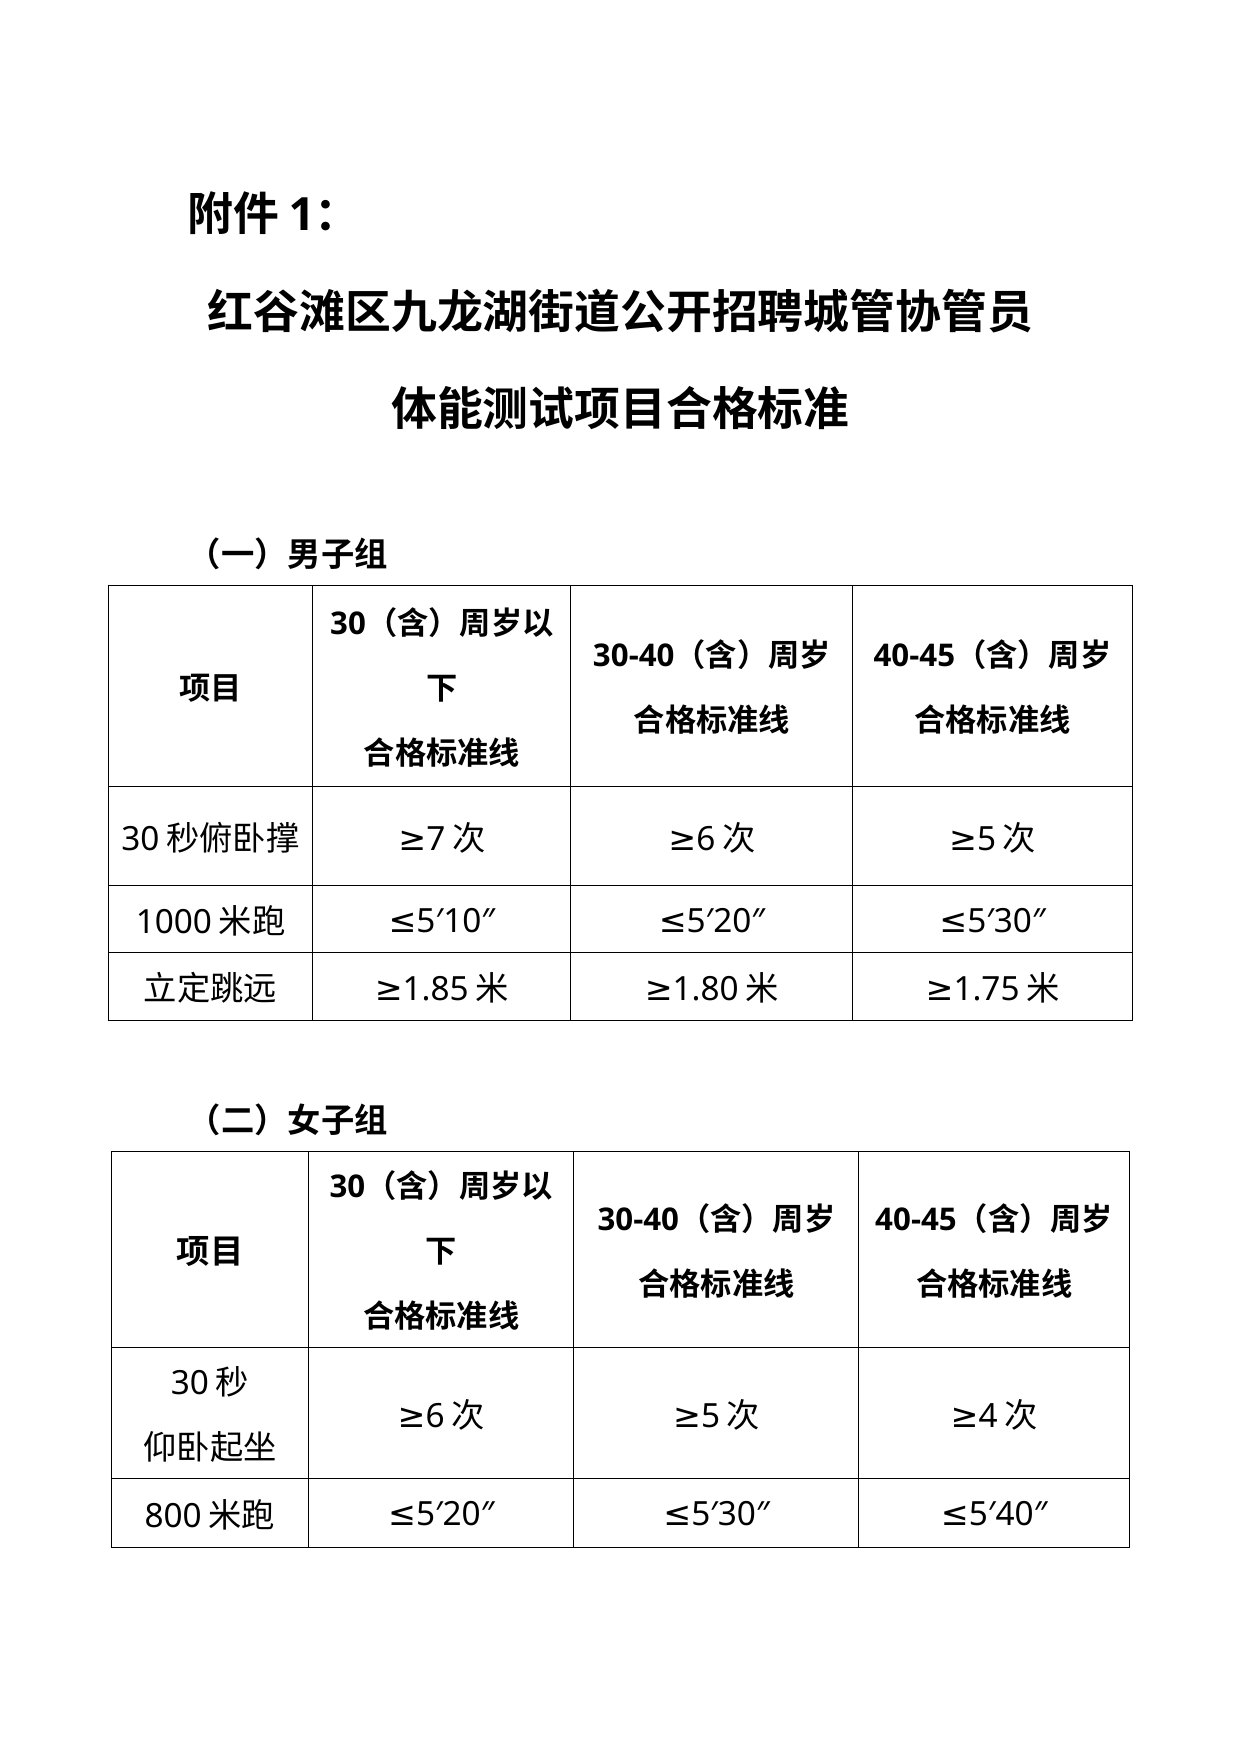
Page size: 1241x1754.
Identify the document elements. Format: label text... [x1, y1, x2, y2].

text 附件1： [187, 162, 1053, 259]
table_cell ≤5′20″ [571, 886, 852, 952]
table_cell ≤5′10″ [313, 886, 570, 952]
table_cell ≥1.85米 [313, 953, 570, 1020]
table_header 项目 [112, 1152, 308, 1347]
table_header 30（含）周岁以下 合格标准线 [313, 586, 570, 786]
text 体能测试项目合格标准 [187, 357, 1053, 454]
table_cell ≥4次 [859, 1348, 1129, 1478]
table_cell ≥5次 [574, 1348, 858, 1478]
table_cell ≥5次 [853, 787, 1132, 885]
table_cell 30秒俯卧撑 [109, 787, 312, 885]
text 红谷滩区九龙湖街道公开招聘城管协管员 [187, 259, 1053, 357]
list 男子组 [187, 519, 1053, 584]
table_cell 30秒 仰卧起坐 [112, 1348, 308, 1478]
table_cell ≤5′20″ [309, 1479, 573, 1547]
table_cell ≥1.80米 [571, 953, 852, 1020]
table_header 40-45（含）周岁 合格标准线 [853, 586, 1132, 786]
table_cell ≤5′40″ [859, 1479, 1129, 1547]
table_cell ≥6次 [309, 1348, 573, 1478]
table_header 40-45（含）周岁 合格标准线 [859, 1152, 1129, 1347]
table_cell ≤5′30″ [853, 886, 1132, 952]
table_header 30（含）周岁以下 合格标准线 [309, 1152, 573, 1347]
table_cell ≥6次 [571, 787, 852, 885]
table_cell ≤5′30″ [574, 1479, 858, 1547]
table_header 项目 [109, 586, 312, 786]
table_cell 1000米跑 [109, 886, 312, 952]
table_cell ≥7次 [313, 787, 570, 885]
table_cell ≥1.75米 [853, 953, 1132, 1020]
table_header 30-40（含）周岁 合格标准线 [574, 1152, 858, 1347]
table_header 30-40（含）周岁 合格标准线 [571, 586, 852, 786]
list 女子组 [187, 1086, 1053, 1151]
table_cell 800米跑 [112, 1479, 308, 1547]
table_cell 立定跳远 [109, 953, 312, 1020]
